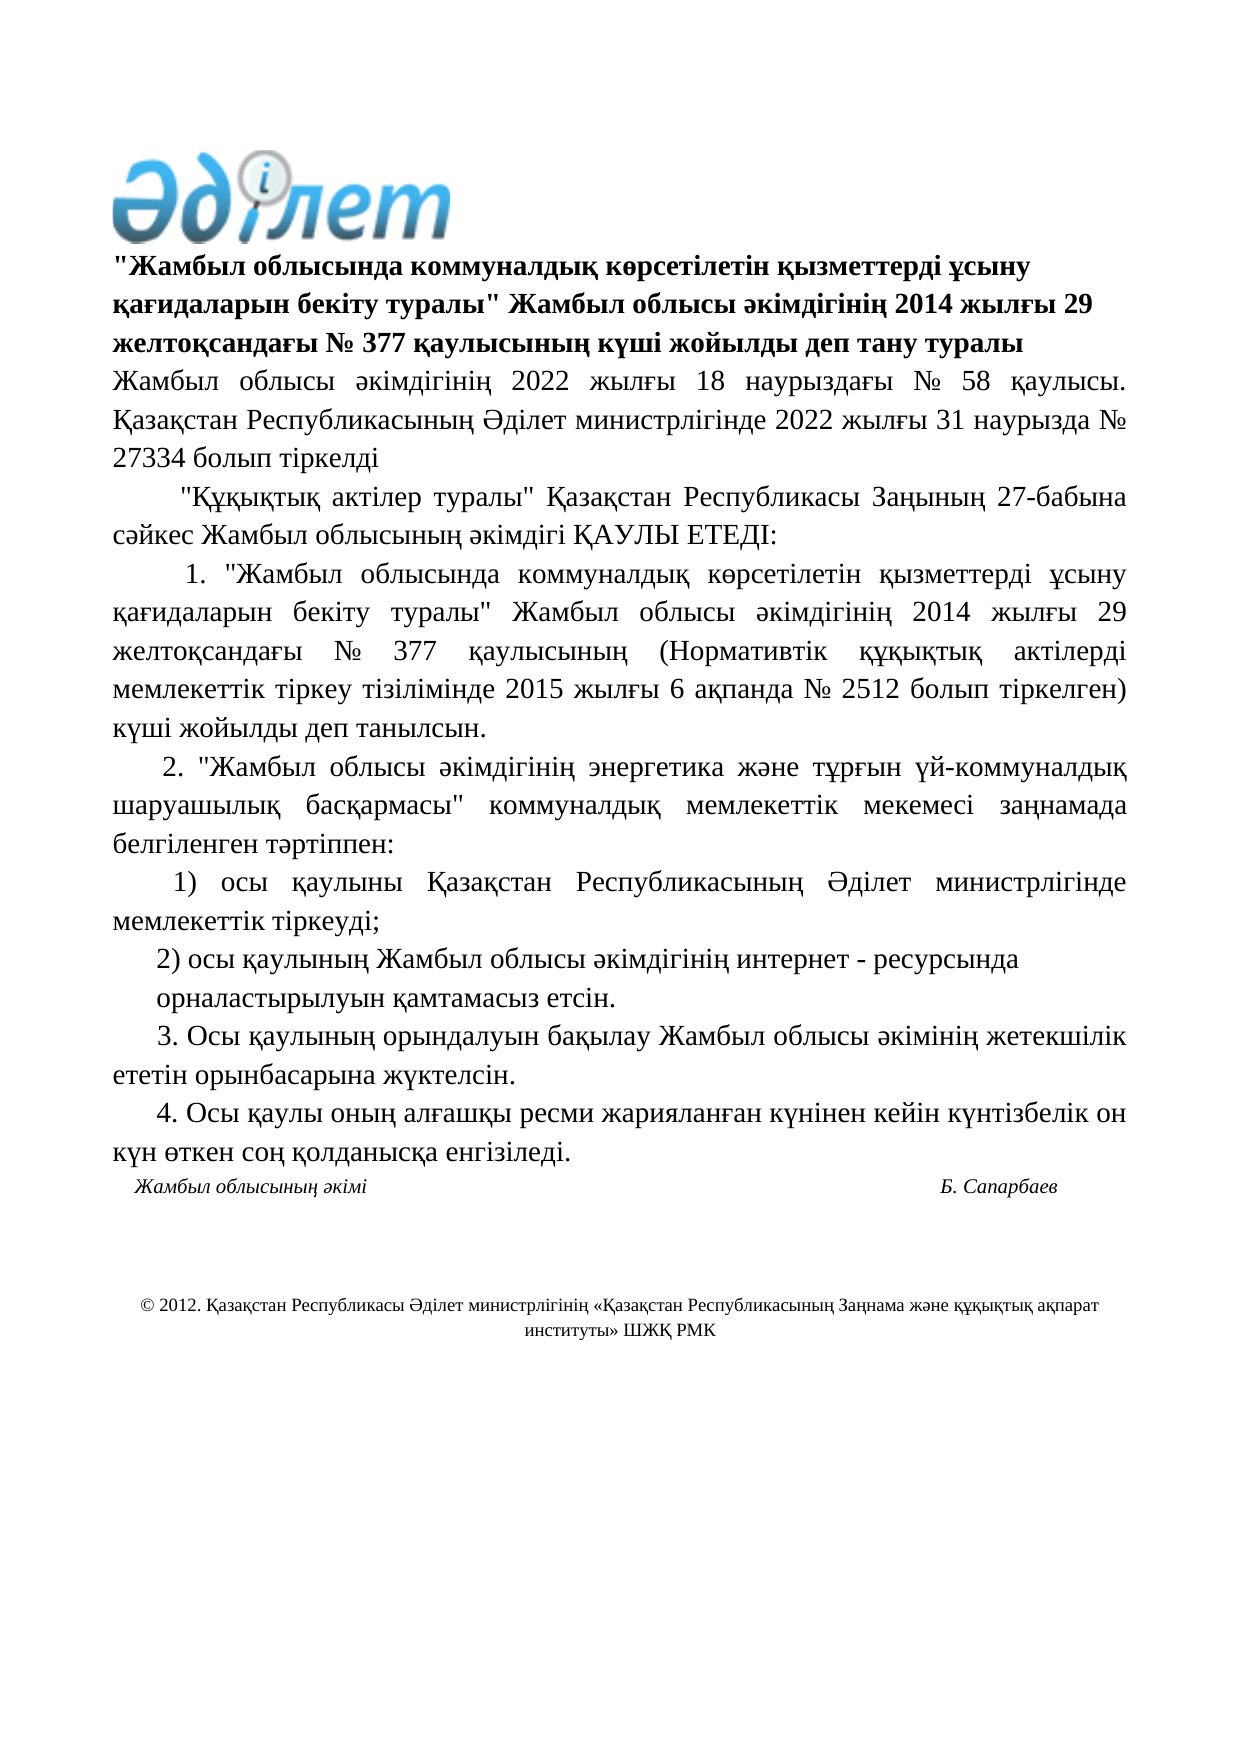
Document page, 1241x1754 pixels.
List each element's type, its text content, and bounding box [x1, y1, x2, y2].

table_header Б. Сапарбаев [939, 1173, 1240, 1204]
table_header Жамбыл облысының әкімі [101, 1173, 939, 1204]
text 3. Осы қаулының орындалуын бақылау Жамбыл облысы әкімінің жетекшілік ететін орынбасарына жүктелсін. [112, 1018, 1128, 1091]
text "Жамбыл облысында коммуналдық көрсетілетін қызметтерді ұсыну қағидаларын бекіту туралы" Жамбыл облысы әкімдігінің 2014 жылғы 29 желтоқсандағы № 377 қаулысының күші жойылды деп тану туралы [112, 248, 1128, 358]
text © 2012. Қазақстан Республикасы Әділет министрлігінің «Қазақстан Республикасының Заңнама және құқықтық ақпарат институты» ШЖҚ РМК [112, 1294, 1128, 1341]
text 2. "Жамбыл облысы әкімдігінің энергетика және тұрғын үй-коммуналдық шаруашылық басқармасы" коммуналдық мемлекеттік мекемесі заңнамада белгіленген тәртіппен: [112, 749, 1128, 859]
text 4. Осы қаулы оның алғашқы ресми жарияланған күнінен кейін күнтізбелік он күн өткен соң қолданысқа енгізіледі. [112, 1096, 1128, 1168]
text 1. "Жамбыл облысында коммуналдық көрсетілетін қызметтерді ұсыну қағидаларын бекіту туралы" Жамбыл облысы әкімдігінің 2014 жылғы 29 желтоқсандағы № 377 қаулысының (Нормативтік құқықтық актілерді мемлекеттік тіркеу тізілімінде 2015 жылғы 6 ақпанда № 2512 болып тіркелген) күші жойылды деп танылсын. [112, 556, 1128, 744]
picture [112, 150, 451, 244]
text орналастырылуын қамтамасыз етсін. [112, 980, 1128, 1013]
text "Құқықтық актілер туралы" Қазақстан Республикасы Заңының 27-бабына сәйкес Жамбыл облысының әкімдігі ҚАУЛЫ ЕТЕДІ: [112, 479, 1128, 551]
text 1) осы қаулыны Қазақстан Республикасының Әділет министрлігінде мемлекеттік тіркеуді; [112, 864, 1128, 936]
text Жамбыл облысы әкімдігінің 2022 жылғы 18 наурыздағы № 58 қаулысы. Қазақстан Республикасының Әділет министрлігінде 2022 жылғы 31 наурызда № 27334 болып тіркелді [112, 363, 1128, 474]
text 2) осы қаулының Жамбыл облысы әкімдігінің интернет - ресурсында [112, 941, 1128, 975]
